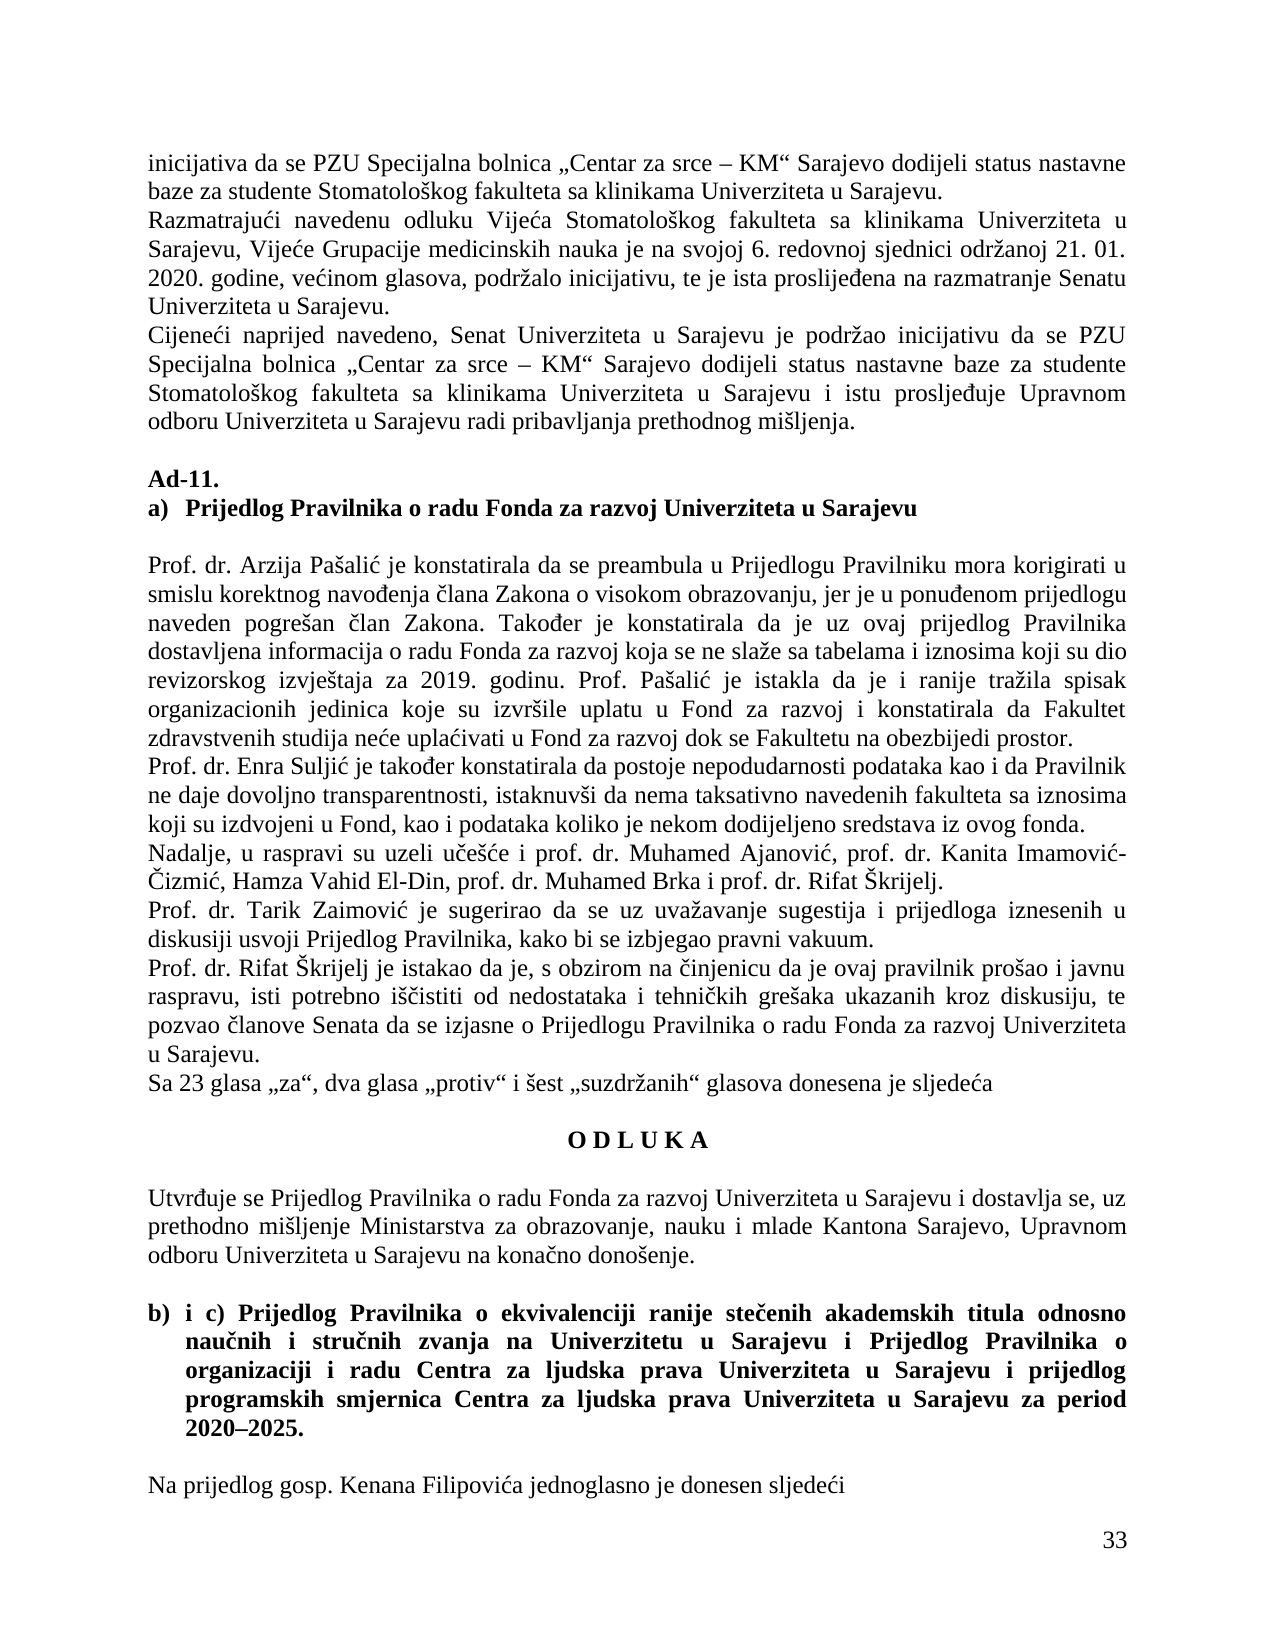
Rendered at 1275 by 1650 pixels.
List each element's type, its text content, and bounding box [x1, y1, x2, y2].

text Nadalje, u raspravi su uzeli učešće i prof. dr. Muhamed Ajanović, prof. dr. Kanita Imamović-Čizmić, Hamza Vahid El-Din, prof. dr. Muhamed Brka i prof. dr. Rifat Škrijelj. [148, 838, 1127, 895]
text Cijeneći naprijed navedeno, Senat Univerziteta u Sarajevu je podržao inicijativu da se PZU Specijalna bolnica „Centar za srce – KM“ Sarajevo dodijeli status nastavne baze za studente Stomatološkog fakulteta sa klinikama Univerziteta u Sarajevu i istu prosljeđuje Upravnom odboru Univerziteta u Sarajevu radi pribavljanja prethodnog mišljenja. [148, 320, 1127, 435]
text O D L U K A [148, 1125, 1127, 1154]
text Prof. dr. Rifat Škrijelj je istakao da je, s obzirom na činjenicu da je ovaj pravilnik prošao i javnu raspravu, isti potrebno iščistiti od nedostataka i tehničkih grešaka ukazanih kroz diskusiju, te pozvao članove Senata da se izjasne o Prijedlogu Pravilnika o radu Fonda za razvoj Univerziteta u Sarajevu. [148, 953, 1127, 1068]
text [148, 148, 1127, 205]
text Prof. dr. Arzija Pašalić je konstatirala da se preambula u Prijedlogu Pravilniku mora korigirati u smislu korektnog navođenja člana Zakona o visokom obrazovanju, jer je u ponuđenom prijedlogu naveden pogrešan član Zakona. Također je konstatirala da je uz ovaj prijedlog Pravilnika dostavljena informacija o radu Fonda za razvoj koja se ne slaže sa tabelama i iznosima koji su dio revizorskog izvještaja za 2019. godinu. Prof. Pašalić je istakla da je i ranije tražila spisak organizacionih jedinica koje su izvršile uplatu u Fond za razvoj i konstatirala da Fakultet zdravstvenih studija neće uplaćivati u Fond za razvoj dok se Fakultetu na obezbijedi prostor. [148, 550, 1127, 751]
text Ad-11. [148, 464, 1127, 493]
text Utvrđuje se Prijedlog Pravilnika o radu Fonda za razvoj Univerziteta u Sarajevu i dostavlja se, uz prethodno mišljenje Ministarstva za obrazovanje, nauku i mlade Kantona Sarajevo, Upravnom odboru Univerziteta u Sarajevu na konačno donošenje. [148, 1183, 1127, 1269]
text Sa 23 glasa „za“, dva glasa „protiv“ i šest „suzdržanih“ glasova donesena je sljedeća [148, 1068, 1127, 1096]
text Na prijedlog gosp. Kenana Filipovića jednoglasno je donesen sljedeći [148, 1470, 1127, 1499]
list Prijedlog Pravilnika o radu Fonda za razvoj Univerziteta u Sarajevu [148, 493, 1127, 521]
text Razmatrajući navedenu odluku Vijeća Stomatološkog fakulteta sa klinikama Univerziteta u Sarajevu, Vijeće Grupacije medicinskih nauka je na svojoj 6. redovnoj sjednici održanoj 21. 01. 2020. godine, većinom glasova, podržalo inicijativu, te je ista proslijeđena na razmatranje Senatu Univerziteta u Sarajevu. [148, 205, 1127, 320]
list i c) Prijedlog Pravilnika o ekvivalenciji ranije stečenih akademskih titula odnosno naučnih i stručnih zvanja na Univerzitetu u Sarajevu i Prijedlog Pravilnika o organizaciji i radu Centra za ljudska prava Univerziteta u Sarajevu i prijedlog programskih smjernica Centra za ljudska prava Univerziteta u Sarajevu za period 2020–2025. [148, 1298, 1127, 1441]
text Prof. dr. Tarik Zaimović je sugerirao da se uz uvažavanje sugestija i prijedloga iznesenih u diskusiji usvoji Prijedlog Pravilnika, kako bi se izbjegao pravni vakuum. [148, 895, 1127, 953]
text Prof. dr. Enra Suljić je također konstatirala da postoje nepodudarnosti podataka kao i da Pravilnik ne daje dovoljno transparentnosti, istaknuvši da nema taksativno navedenih fakulteta sa iznosima koji su izdvojeni u Fond, kao i podataka koliko je nekom dodijeljeno sredstava iz ovog fonda. [148, 751, 1127, 838]
